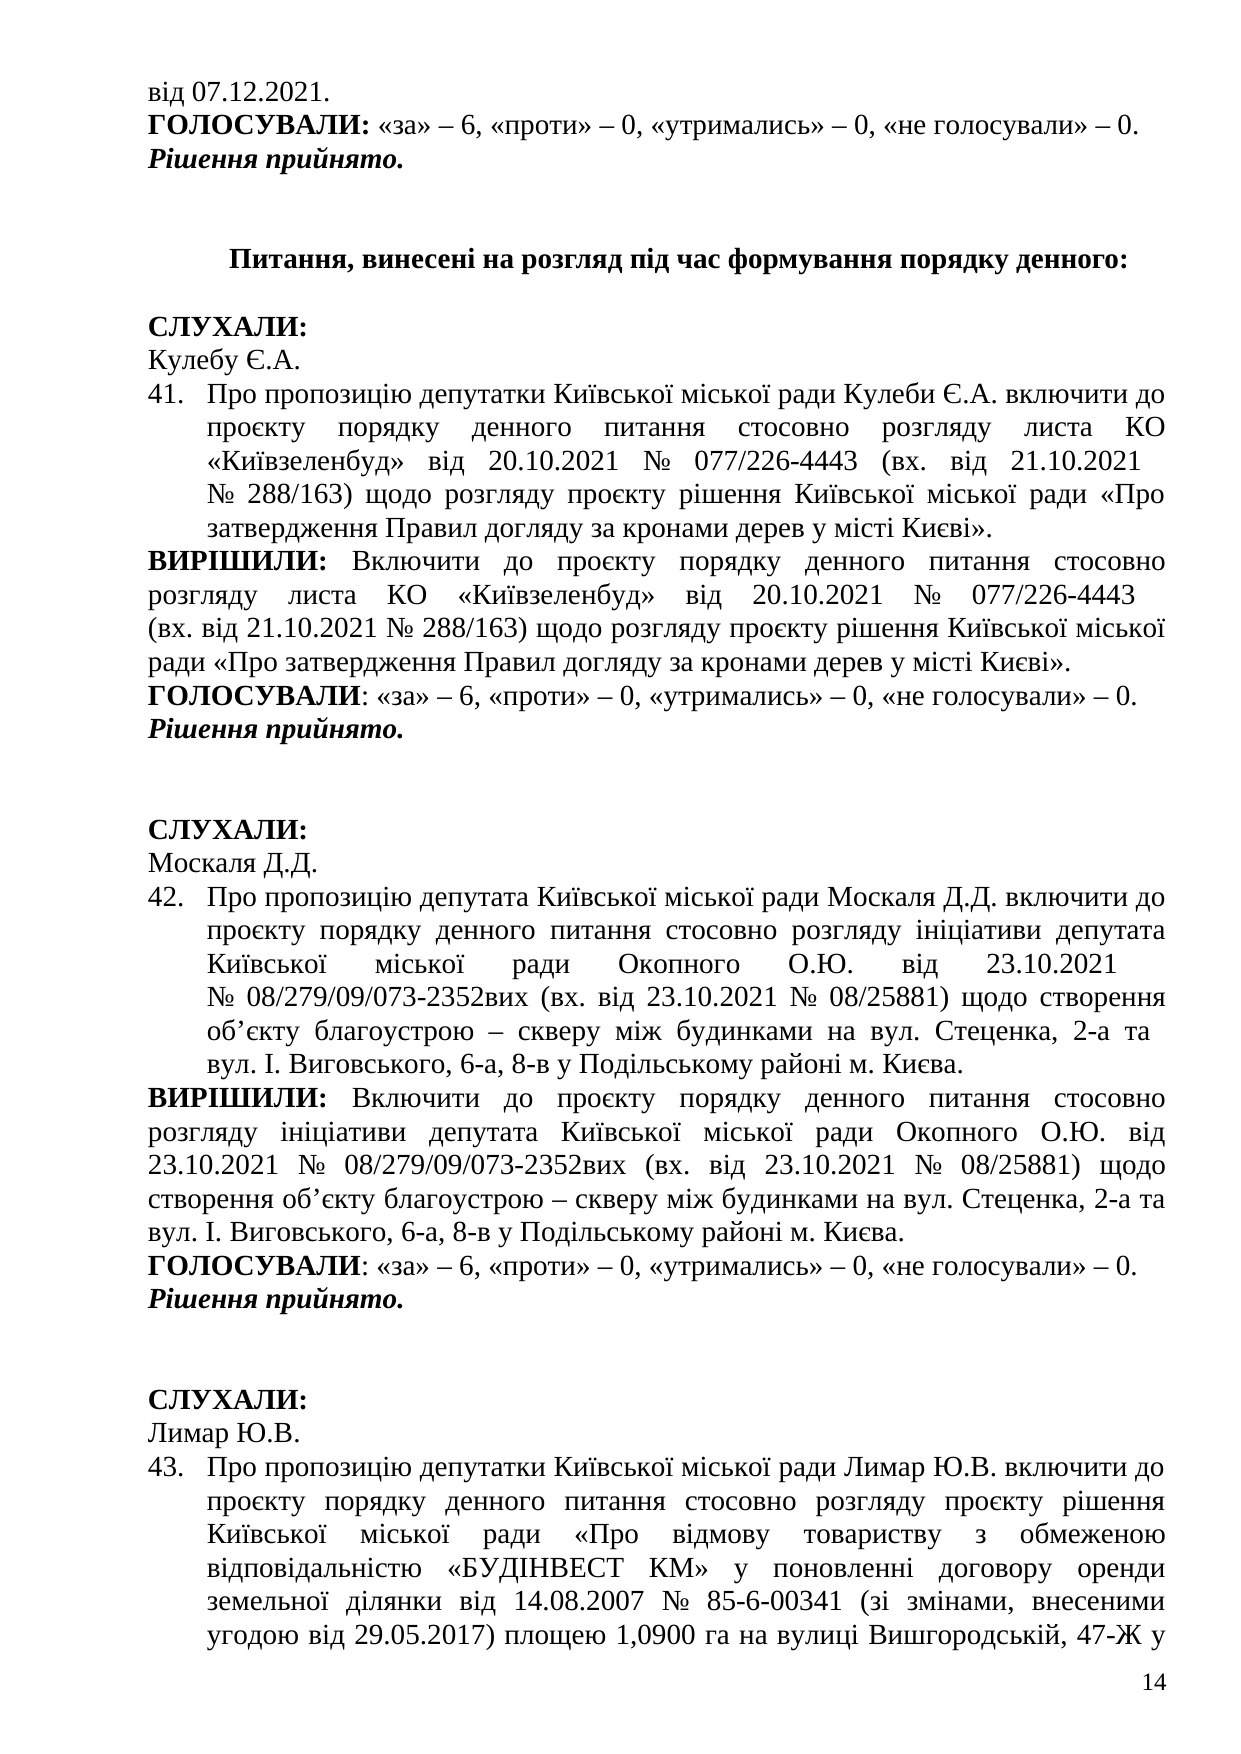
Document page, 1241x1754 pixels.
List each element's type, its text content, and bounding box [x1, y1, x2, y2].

text Рішення прийнято. [148, 711, 1166, 745]
text Лимар Ю.В. [148, 1416, 1166, 1449]
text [148, 1449, 1166, 1650]
list СЛУХАЛИ: [148, 309, 1166, 342]
text 41. Про пропозицію депутатки Київської міської ради Кулеби Є.А. включити до проєкту порядку денного питання стосовно розгляду листа КО «Київзеленбуд» від 20.10.2021 № 077/226-4443 (вх. від 21.10.2021 № 288/163) щодо розгляду проєкту рішення Київської міської ради «Про затвердження Правил догляду за кронами дерев у місті Києві». [148, 376, 1166, 543]
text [148, 74, 1166, 107]
text ГОЛОСУВАЛИ: «за» – 6, «проти» – 0, «утримались» – 0, «не голосували» – 0. [148, 1248, 1166, 1281]
text ВИРІШИЛИ: Включити до проєкту порядку денного питання стосовно розгляду ініціативи депутата Київської міської ради Окопного О.Ю. від 23.10.2021 № 08/279/09/073-2352вих (вх. від 23.10.2021 № 08/25881) щодо створення об’єкту благоустрою – скверу між будинками на вул. Стеценка, 2-а та вул. І. Виговського, 6-а, 8-в у Подільському районі м. Києва. [148, 1080, 1166, 1248]
text ГОЛОСУВАЛИ: «за» – 6, «проти» – 0, «утримались» – 0, «не голосували» – 0. [148, 678, 1166, 711]
list СЛУХАЛИ: [148, 812, 1166, 845]
text ВИРІШИЛИ: Включити до проєкту порядку денного питання стосовно розгляду листа КО «Київзеленбуд» від 20.10.2021 № 077/226-4443 (вх. від 21.10.2021 № 288/163) щодо розгляду проєкту рішення Київської міської ради «Про затвердження Правил догляду за кронами дерев у місті Києві». [148, 543, 1166, 678]
text Рішення прийнято. [148, 1281, 1166, 1315]
text Кулебу Є.А. [148, 342, 1166, 376]
text 42. Про пропозицію депутата Київської міської ради Москаля Д.Д. включити до проєкту порядку денного питання стосовно розгляду ініціативи депутата Київської міської ради Окопного О.Ю. від 23.10.2021 № 08/279/09/073-2352вих (вх. від 23.10.2021 № 08/25881) щодо створення об’єкту благоустрою – скверу між будинками на вул. Стеценка, 2-а та вул. І. Виговського, 6-а, 8-в у Подільському районі м. Києва. [148, 879, 1166, 1080]
text ГОЛОСУВАЛИ: «за» – 6, «проти» – 0, «утримались» – 0, «не голосували» – 0. [148, 107, 1166, 141]
list СЛУХАЛИ: [148, 1382, 1166, 1416]
text Рішення прийнято. [148, 141, 1166, 174]
text Питання, винесені на розгляд під час формування порядку денного: [192, 242, 1166, 275]
text Москаля Д.Д. [148, 845, 1166, 879]
